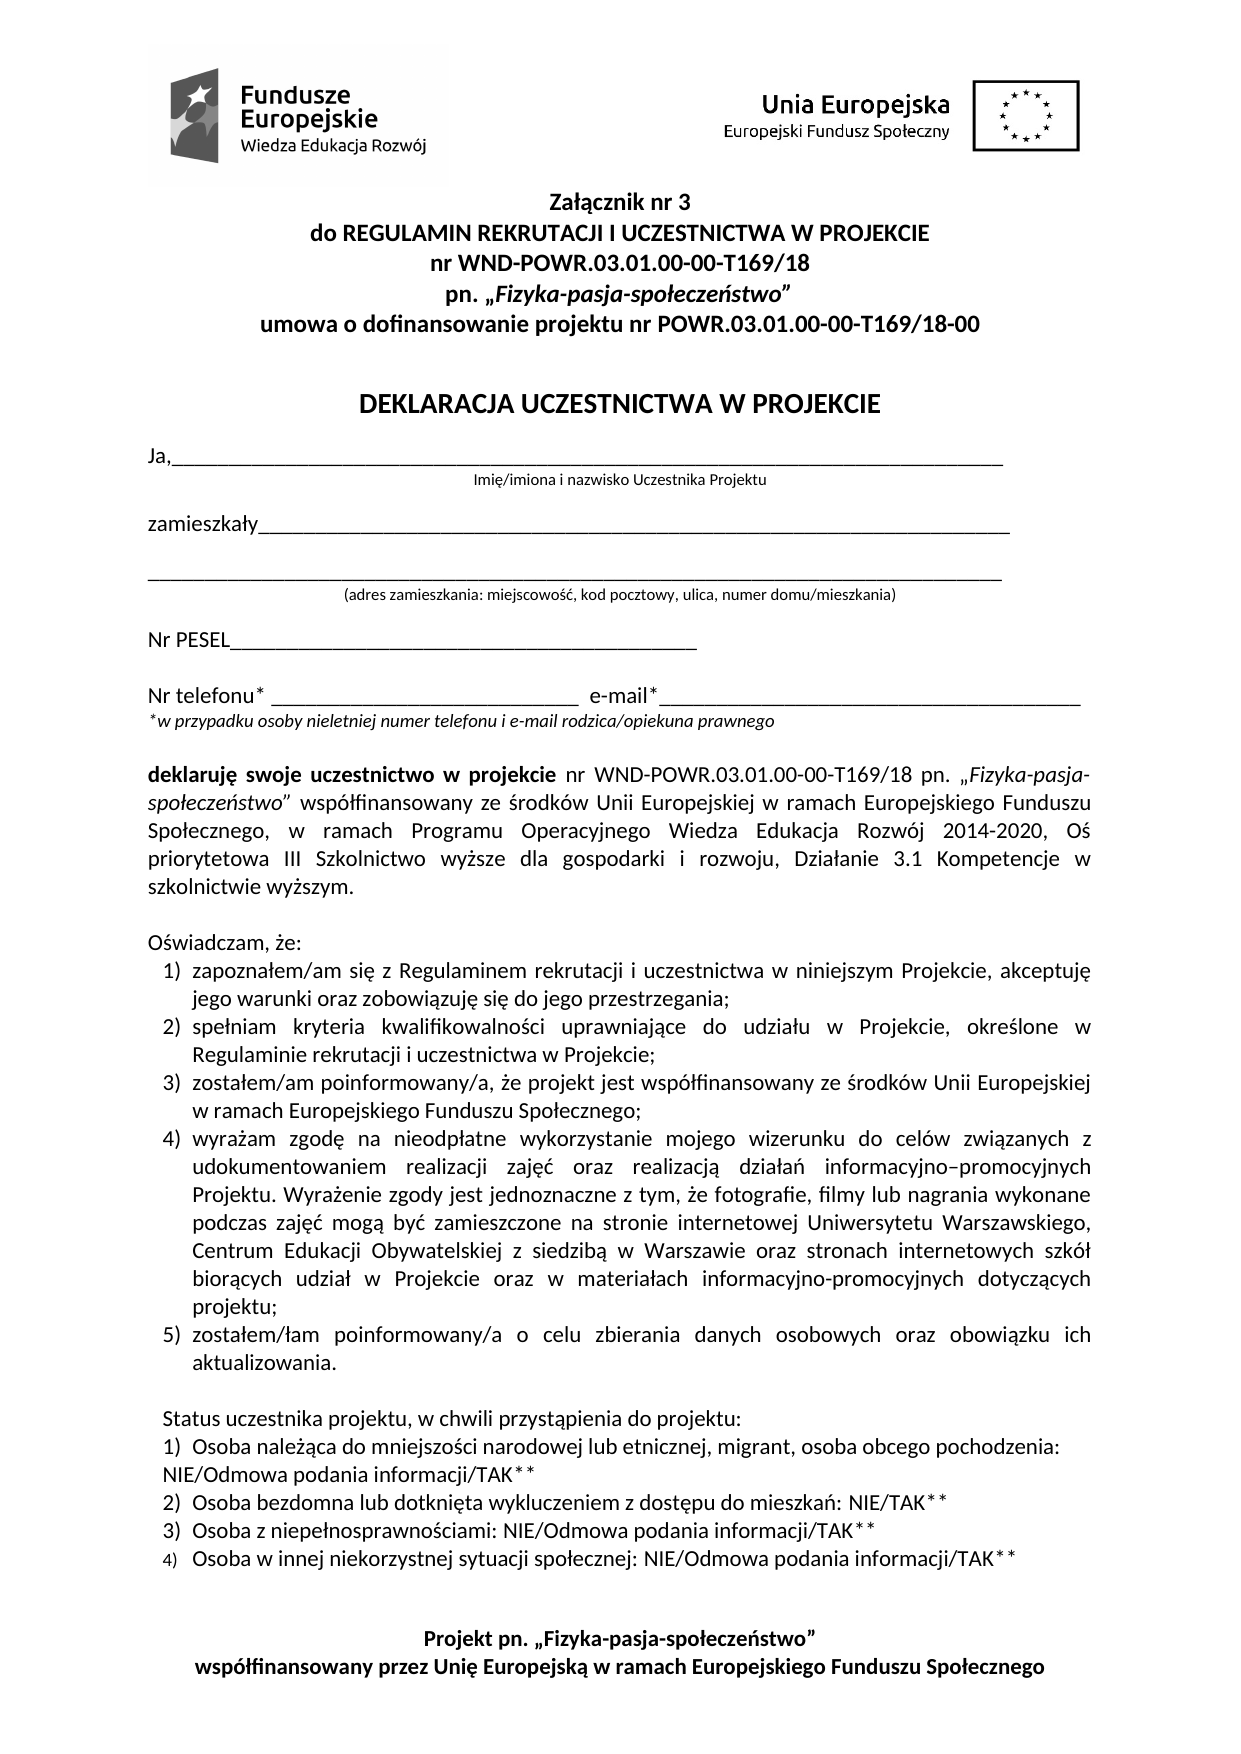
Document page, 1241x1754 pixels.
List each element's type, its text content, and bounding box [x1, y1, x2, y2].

list spełniam kryteria kwalifikowalności uprawniające do udziału w Projekcie, określone w Regulaminie rekrutacji i uczestnictwa w Projekcie; [162, 1012, 1093, 1068]
text (adres zamieszkania: miejscowość, kod pocztowy, ulica, numer domu/mieszkania) [148, 584, 1093, 604]
list zostałem/am poinformowany/a, że projekt jest współfinansowany ze środków Unii Europejskiej w ramach Europejskiego Funduszu Społecznego; [162, 1068, 1093, 1124]
list wyrażam zgodę na nieodpłatne wykorzystanie mojego wizerunku do celów związanych z udokumentowaniem realizacji zajęć oraz realizacją działań informacyjno–promocyjnych Projektu. Wyrażenie zgody jest jednoznaczne z tym, że fotografie, filmy lub nagrania wykonane podczas zajęć mogą być zamieszczone na stronie internetowej Uniwersytetu Warszawskiego, Centrum Edukacji Obywatelskiej z siedzibą w Warszawie oraz stronach internetowych szkół biorących udział w Projekcie oraz w materiałach informacyjno-promocyjnych dotyczących projektu; [162, 1124, 1093, 1320]
text umowa o dofinansowanie projektu nr POWR.03.01.00-00-T169/18-00 [148, 308, 1093, 339]
text deklaruję swoje uczestnictwo w projekcie nr WND-POWR.03.01.00-00-T169/18 pn. „Fizyka-pasja-społeczeństwo” współfinansowany ze środków Unii Europejskiej w ramach Europejskiego Funduszu Społecznego, w ramach Programu Operacyjnego Wiedza Edukacja Rozwój 2014-2020, Oś priorytetowa III Szkolnictwo wyższe dla gospodarki i rozwoju, Działanie 3.1 Kompetencje w szkolnictwie wyższym. [148, 760, 1093, 900]
text NIE/Odmowa podania informacji/TAK** [162, 1460, 1093, 1488]
picture [147, 44, 449, 187]
list Osoba w innej niekorzystnej sytuacji społecznej: NIE/Odmowa podania informacji/TAK** [162, 1544, 1093, 1572]
text Status uczestnika projektu, w chwili przystąpienia do projektu: [162, 1404, 1093, 1432]
text Imię/imiona i nazwisko Uczestnika Projektu [148, 469, 1093, 489]
list Osoba bezdomna lub dotknięta wykluczeniem z dostępu do mieszkań: NIE/TAK** [162, 1488, 1093, 1516]
text Nr telefonu* ___________________________ e-mail*_____________________________________ [148, 681, 1093, 709]
list Osoba z niepełnosprawnościami: NIE/Odmowa podania informacji/TAK** [162, 1516, 1093, 1544]
text DEKLARACJA UCZESTNICTWA W PROJEKCIE [148, 386, 1093, 421]
text nr WND-POWR.03.01.00-00-T169/18 pn. „Fizyka-pasja-społeczeństwo” [148, 247, 1093, 308]
text Załącznik nr 3 [148, 186, 1093, 217]
list Osoba należąca do mniejszości narodowej lub etnicznej, migrant, osoba obcego pochodzenia: [162, 1432, 1093, 1460]
text Ja,_________________________________________________________________________ [148, 441, 1093, 469]
list zostałem/łam poinformowany/a o celu zbierania danych osobowych oraz obowiązku ich aktualizowania. [162, 1320, 1093, 1376]
list zapoznałem/am się z Regulaminem rekrutacji i uczestnictwa w niniejszym Projekcie, akceptuję jego warunki oraz zobowiązuję się do jego przestrzegania; [162, 956, 1093, 1012]
text zamieszkały__________________________________________________________________ [148, 509, 1093, 537]
picture [701, 56, 1103, 175]
text Oświadczam, że: [148, 928, 1093, 956]
text Nr PESEL_________________________________________ [148, 625, 1093, 653]
text *w przypadku osoby nieletniej numer telefonu i e-mail rodzica/opiekuna prawnego [148, 709, 1093, 732]
text do REGULAMIN REKRUTACJI I UCZESTNICTWA W PROJEKCIE [148, 217, 1093, 247]
text ___________________________________________________________________________ [148, 556, 1093, 584]
